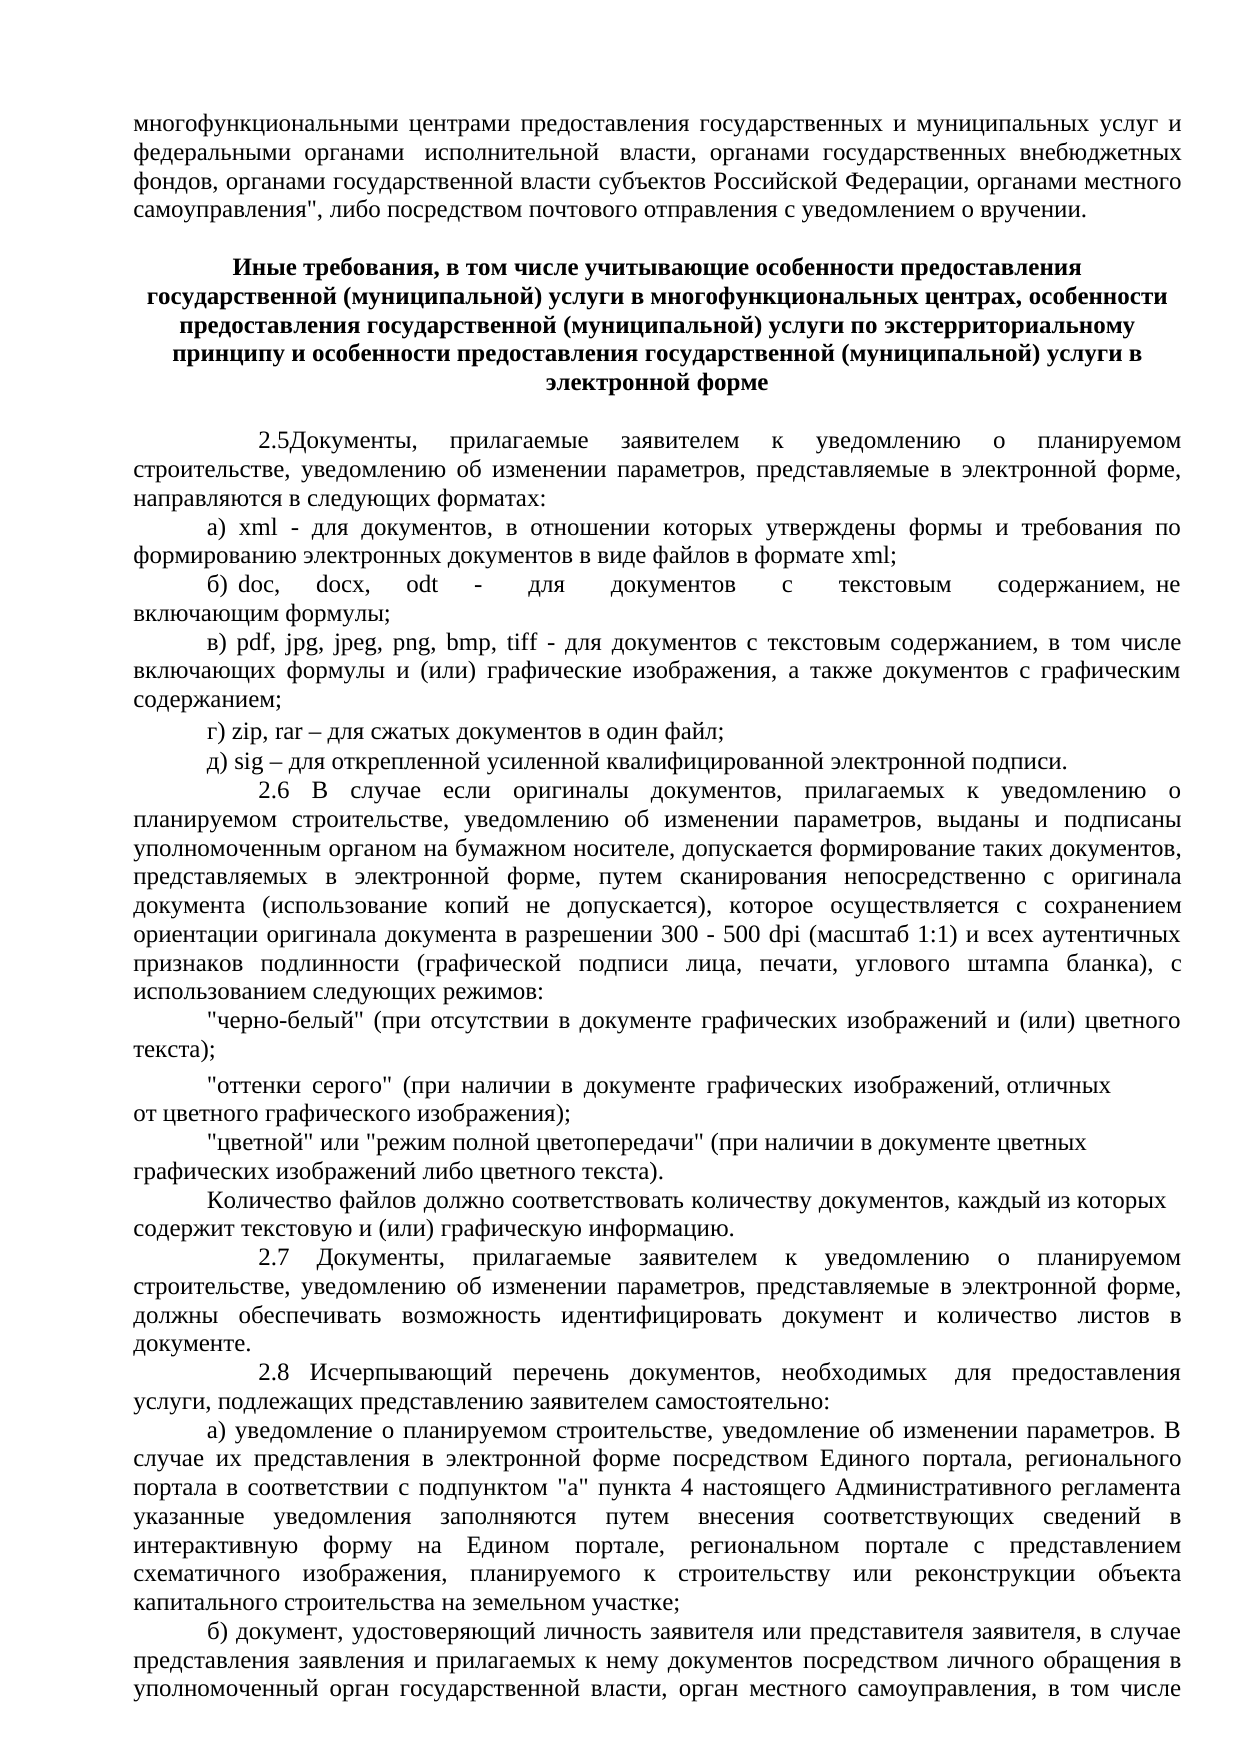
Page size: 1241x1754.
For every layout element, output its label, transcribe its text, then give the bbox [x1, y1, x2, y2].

text а) уведомление о планируемом строительстве, уведомление об изменении параметров. В случае их представления в электронной форме посредством Единого портала, регионального портала в соответствии с подпунктом "а" пункта 4 настоящего Административного регламента указанные уведомления заполняются путем внесения соответствующих сведений в интерактивную форму на Едином портале, региональном портале c представлением схематичного изображения, планируемого к строительству или реконструкции объекта капитального строительства на земельном участке; [133, 1415, 1182, 1616]
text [133, 108, 1182, 223]
text "оттенки серого" (при наличии в документе графических изображений, отличных от цветного графического изображения); [133, 1070, 1137, 1127]
text б) doc, docx, odt - для документов с текстовым содержанием, не включающим формулы; [133, 569, 1181, 627]
list 2.8 Исчерпывающий перечень документов, необходимых для предоставления услуги, подлежащих представлению заявителем самостоятельно: [133, 1357, 1181, 1415]
text "цветной" или "режим полной цветопередачи" (при наличии в документе цветных графических изображений либо цветного текста). [133, 1127, 1137, 1185]
text в) pdf, jpg, jpeg, png, bmp, tiff - для документов с текстовым содержанием, в том числе включающих формулы и (или) графические изображения, а также документов с графическим содержанием; [133, 627, 1181, 713]
text Количество файлов должно соответствовать количеству документов, каждый из которых содержит текстовую и (или) графическую информацию. [133, 1185, 1182, 1242]
text а) xml - для документов, в отношении которых утверждены формы и требования по формированию электронных документов в виде файлов в формате xml; [133, 512, 1181, 569]
list 2.5Документы, прилагаемые заявителем к уведомлению о планируемом строительстве, уведомлению об изменении параметров, представляемые в электронной форме, направляются в следующих форматах: [133, 425, 1181, 512]
text д) sig – для открепленной усиленной квалифицированной электронной подписи. [133, 746, 1181, 775]
subtitle Иные требования, в том числе учитывающие особенности предоставления государственной (муниципальной) услуги в многофункциональных центрах, особенности предоставления государственной (муниципальной) услуги по экстерриториальному принципу и особенности предоставления государственной (муниципальной) услуги в электронной форме [146, 252, 1168, 396]
text "черно-белый" (при отсутствии в документе графических изображений и (или) цветного текста); [133, 1005, 1181, 1063]
list 2.7 Документы, прилагаемые заявителем к уведомлению о планируемом строительстве, уведомлению об изменении параметров, представляемые в электронной форме, должны обеспечивать возможность идентифицировать документ и количество листов в документе. [133, 1242, 1181, 1357]
list 2.6 В случае если оригиналы документов, прилагаемых к уведомлению о планируемом строительстве, уведомлению об изменении параметров, выданы и подписаны уполномоченным органом на бумажном носителе, допускается формирование таких документов, представляемых в электронной форме, путем сканирования непосредственно с оригинала документа (использование копий не допускается), которое осуществляется с сохранением ориентации оригинала документа в разрешении 300 - 500 dpi (масштаб 1:1) и всех аутентичных признаков подлинности (графической подписи лица, печати, углового штампа бланка), с использованием следующих режимов: [133, 775, 1182, 1005]
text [133, 1616, 1182, 1702]
text г) zip, rar – для сжатых документов в один файл; [207, 713, 1205, 746]
